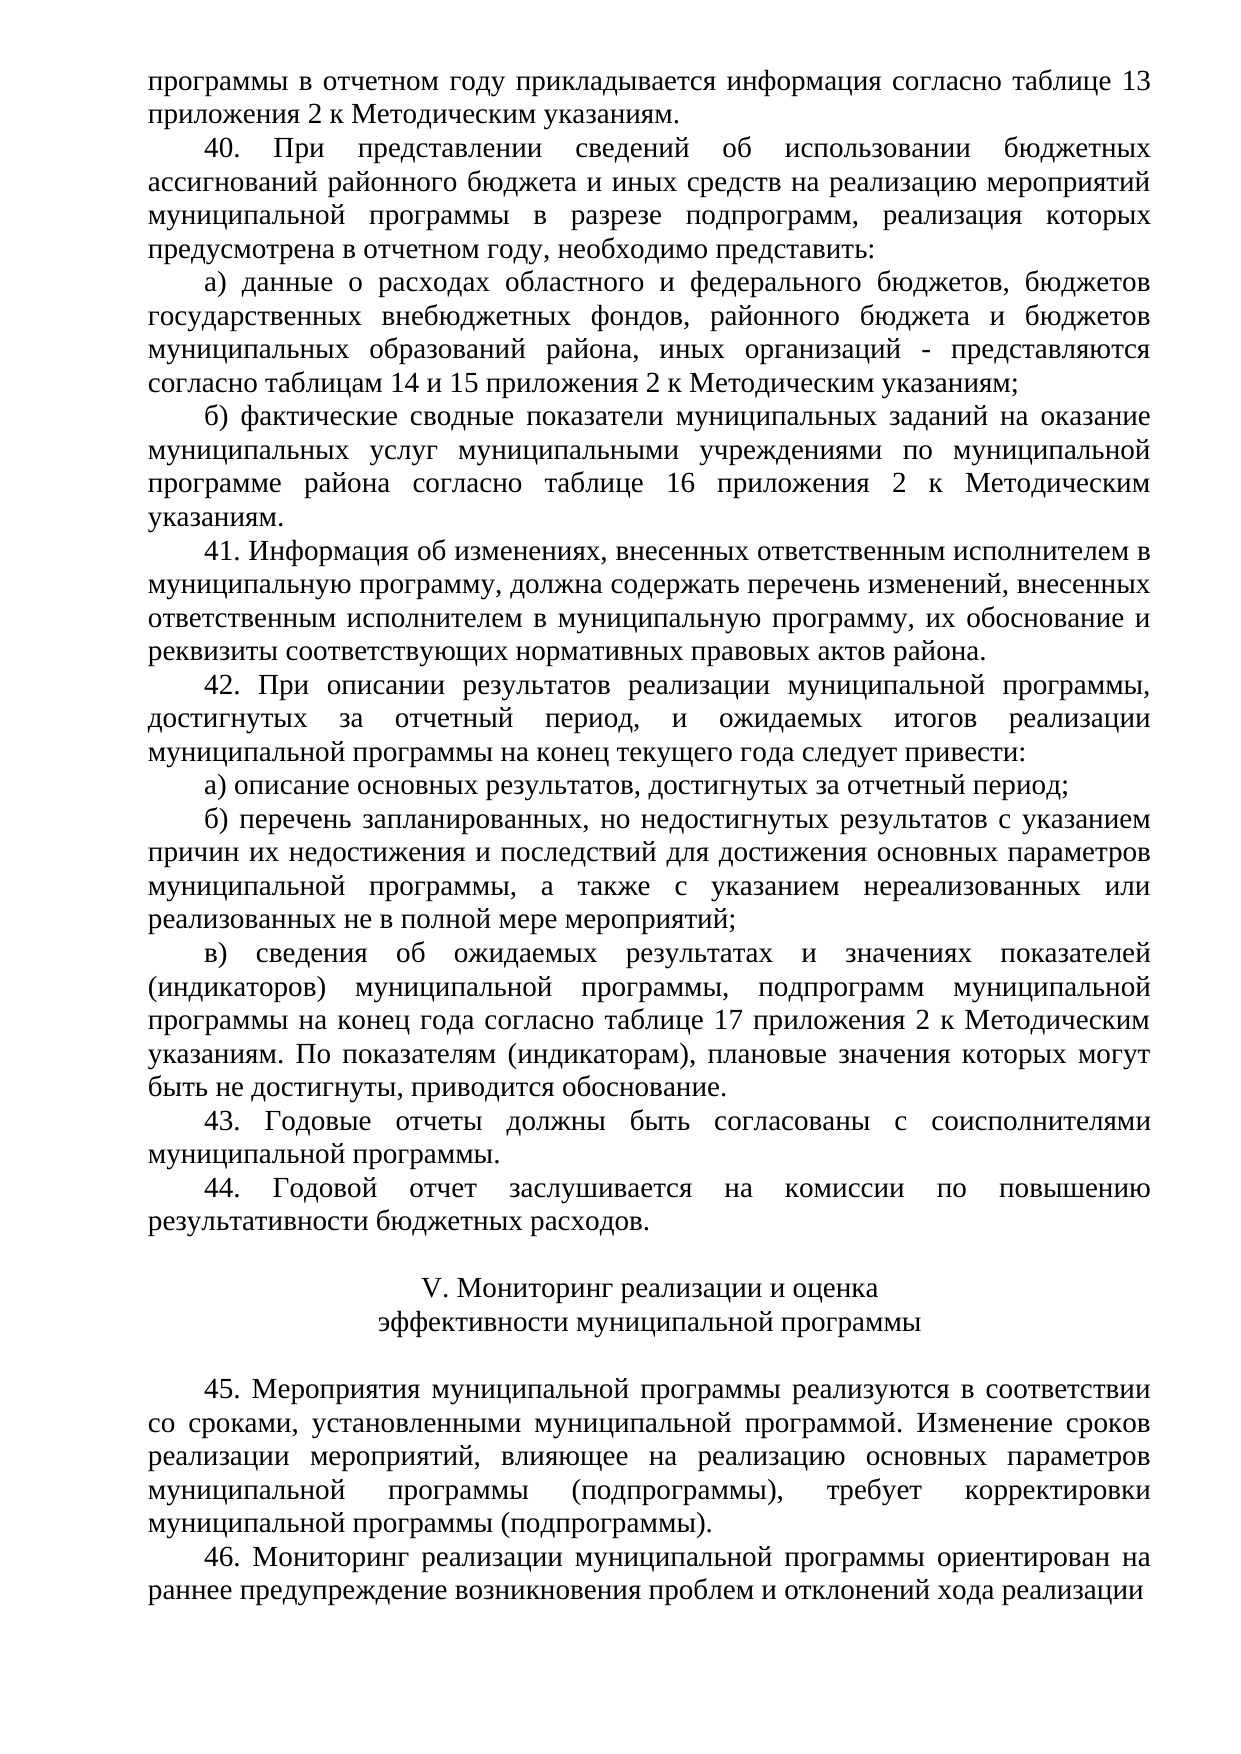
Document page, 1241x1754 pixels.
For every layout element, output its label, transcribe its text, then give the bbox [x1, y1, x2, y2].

text эффективности муниципальной программы [148, 1304, 1152, 1338]
text а) данные о расходах областного и федерального бюджетов, бюджетов государственных внебюджетных фондов, районного бюджета и бюджетов муниципальных образований района, иных организаций - представляются согласно таблицам 14 и 15 приложения 2 к Методическим указаниям; [148, 264, 1152, 398]
text 45. Мероприятия муниципальной программы реализуются в соответствии со сроками, установленными муниципальной программой. Изменение сроков реализации мероприятий, влияющее на реализацию основных параметров муниципальной программы (подпрограммы), требует корректировки муниципальной программы (подпрограммы). [148, 1371, 1152, 1539]
text 42. При описании результатов реализации муниципальной программы, достигнутых за отчетный период, и ожидаемых итогов реализации муниципальной программы на конец текущего года следует привести: [148, 667, 1152, 767]
text программы в отчетном году прикладывается информация согласно таблице 13 приложения 2 к Методическим указаниям. [148, 63, 1152, 130]
text 43. Годовые отчеты должны быть согласованы с соисполнителями муниципальной программы. [148, 1103, 1152, 1170]
text V. Мониторинг реализации и оценка [148, 1271, 1152, 1304]
text 41. Информация об изменениях, внесенных ответственным исполнителем в муниципальную программу, должна содержать перечень изменений, внесенных ответственным исполнителем в муниципальную программу, их обоснование и реквизиты соответствующих нормативных правовых актов района. [148, 533, 1152, 667]
text а) описание основных результатов, достигнутых за отчетный период; [148, 767, 1152, 801]
text 40. При представлении сведений об использовании бюджетных ассигнований районного бюджета и иных средств на реализацию мероприятий муниципальной программы в разрезе подпрограмм, реализация которых предусмотрена в отчетном году, необходимо представить: [148, 130, 1152, 264]
text в) сведения об ожидаемых результатах и значениях показателей (индикаторов) муниципальной программы, подпрограмм муниципальной программы на конец года согласно таблице 17 приложения 2 к Методическим указаниям. По показателям (индикаторам), плановые значения которых могут быть не достигнуты, приводится обоснование. [148, 935, 1152, 1103]
text б) перечень запланированных, но недостигнутых результатов с указанием причин их недостижения и последствий для достижения основных параметров муниципальной программы, а также с указанием нереализованных или реализованных не в полной мере мероприятий; [148, 801, 1152, 935]
text 46. Мониторинг реализации муниципальной программы ориентирован на раннее предупреждение возникновения проблем и отклонений хода реализации [148, 1539, 1152, 1606]
text 44. Годовой отчет заслушивается на комиссии по повышению результативности бюджетных расходов. [148, 1170, 1152, 1237]
text б) фактические сводные показатели муниципальных заданий на оказание муниципальных услуг муниципальными учреждениями по муниципальной программе района согласно таблице 16 приложения 2 к Методическим указаниям. [148, 398, 1152, 533]
